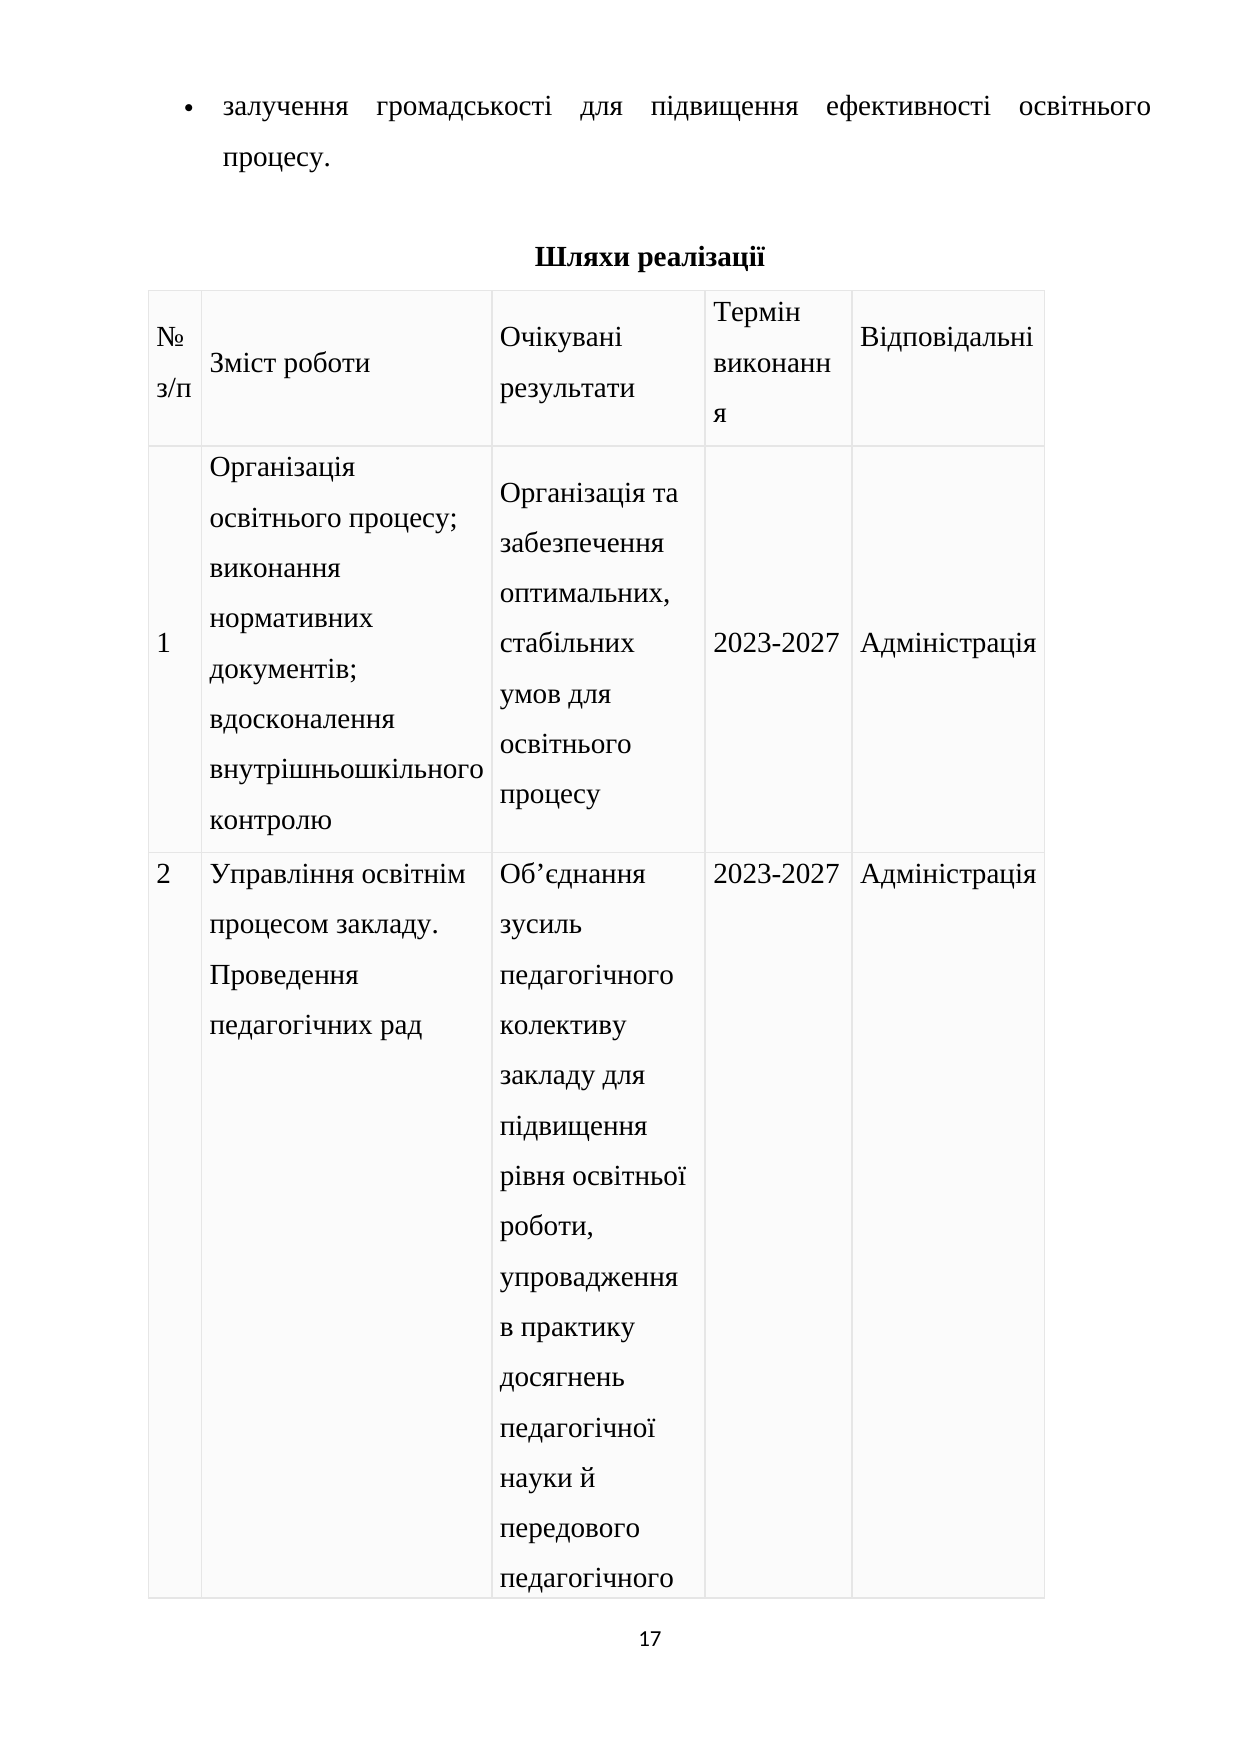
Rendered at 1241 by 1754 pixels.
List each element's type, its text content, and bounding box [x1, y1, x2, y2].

table_header Термін виконання [706, 291, 851, 445]
table_cell Організація та забезпечення оптимальних, стабільних умов для освітнього процесу [493, 447, 704, 852]
list залучення громадськості для підвищення ефективності освітнього процесу. [185, 88, 1152, 172]
table_cell 2023-2027 [706, 447, 851, 852]
table_cell Організація освітнього процесу; виконання нормативних документів; вдосконалення внутрішньошкільного контролю [202, 447, 491, 852]
table_cell 1 [149, 447, 201, 852]
table_header Зміст роботи [202, 291, 491, 445]
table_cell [202, 853, 491, 1597]
table_header Очікувані результати [493, 291, 704, 445]
table_header Відповідальні [853, 291, 1044, 445]
text Шляхи реалізації [148, 239, 1152, 273]
table_cell Адміністрація [853, 447, 1044, 852]
table_cell 2023-2027 [706, 853, 851, 1597]
table_cell Адміністрація [853, 853, 1044, 1597]
table_cell 2 [149, 853, 201, 1597]
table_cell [493, 853, 704, 1597]
table_header № з/п [149, 291, 201, 445]
